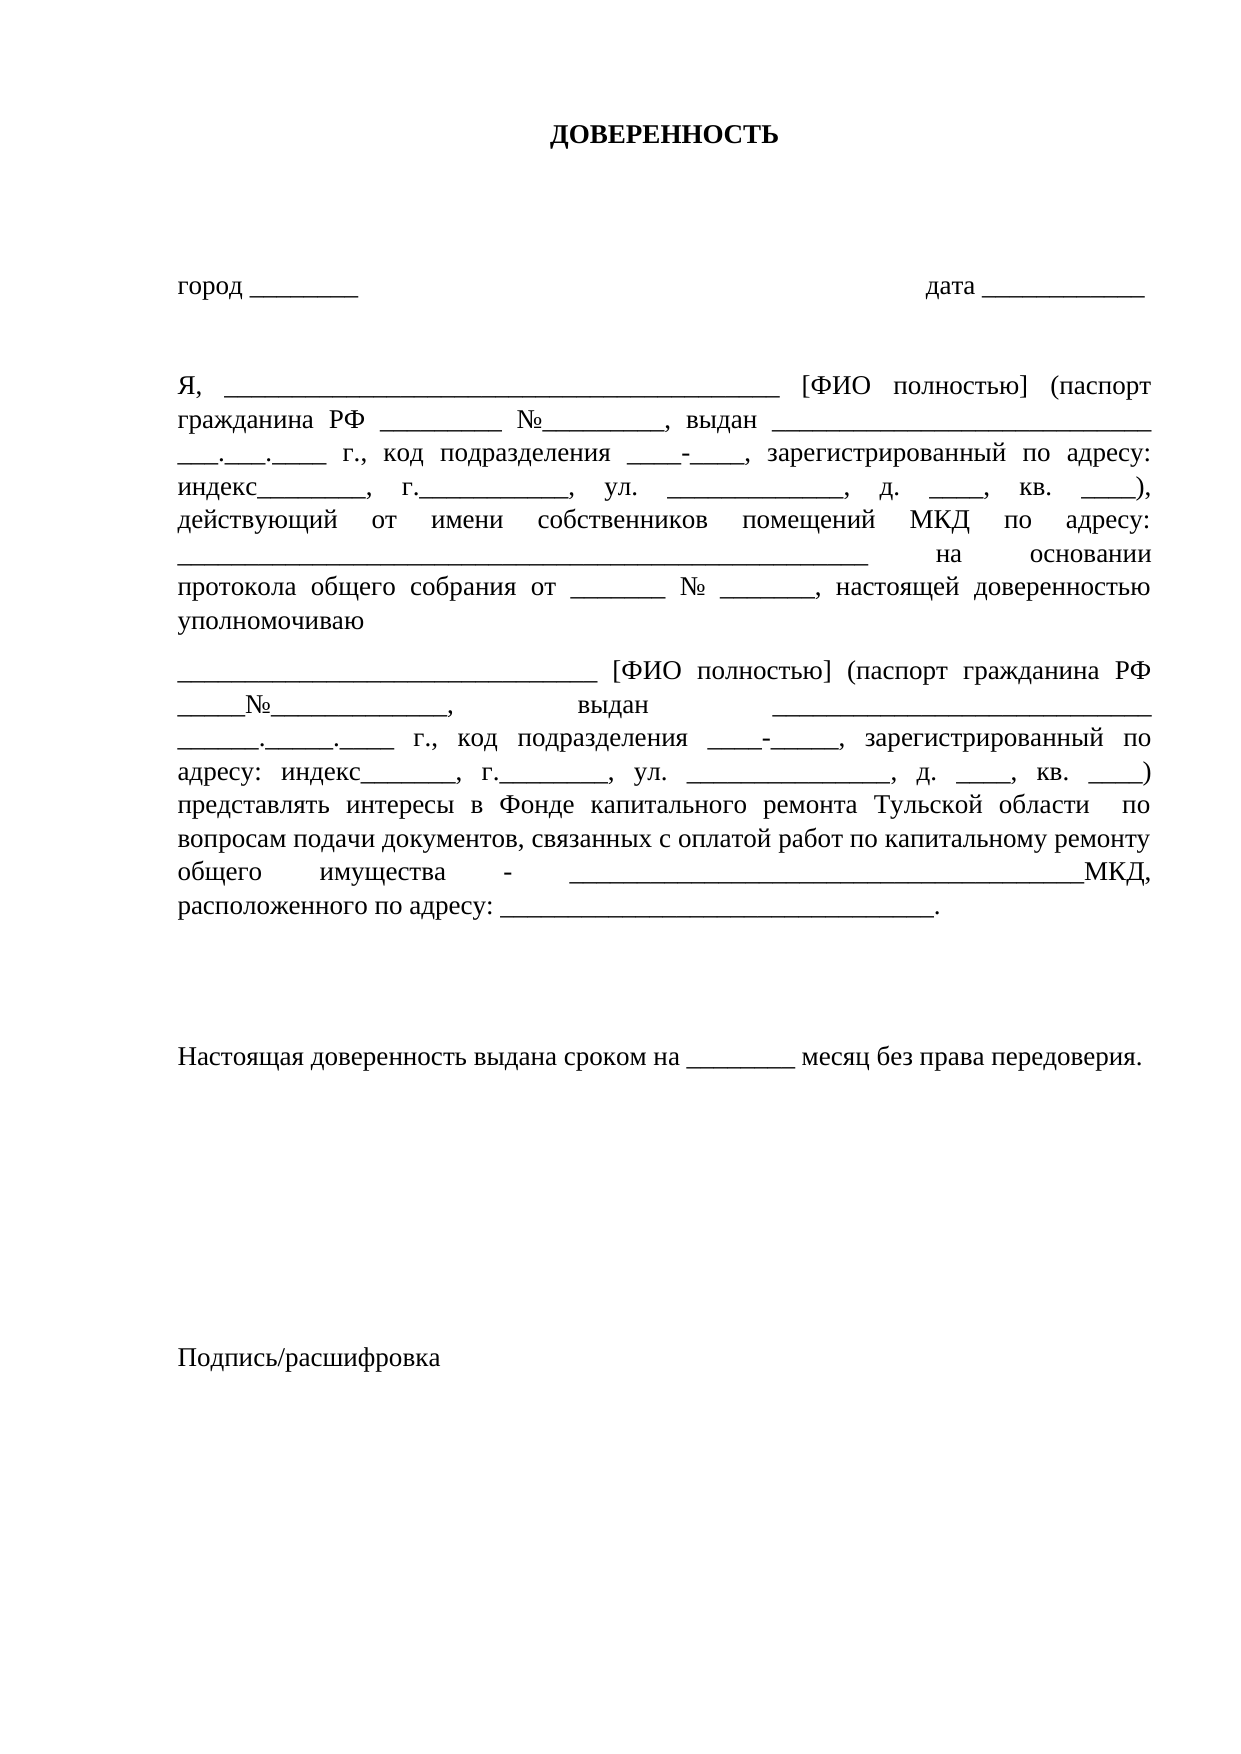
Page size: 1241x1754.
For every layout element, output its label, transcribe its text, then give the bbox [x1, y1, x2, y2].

text город ________ дата ____________ [177, 269, 1152, 300]
text Подпись/расшифровка [177, 1341, 1152, 1372]
text Настоящая доверенность выдана сроком на ________ месяц без права передоверия. [177, 1039, 1152, 1071]
text Я, _________________________________________ [ФИО полностью] (паспорт гражданина РФ _________ №_________, выдан ____________________________ ___.___.____ г., код подразделения ____-____, зарегистрированный по адресу: индекс________, г.___________, ул. _____________, д. ____, кв. ____), действующий от имени собственников помещений МКД по адресу: ___________________________________________________ на основании протокола общего собрания от _______ № _______, настоящей доверенностью уполномочиваю [177, 369, 1152, 635]
text _______________________________ [ФИО полностью] (паспорт гражданина РФ _____№_____________, выдан ____________________________ ______._____.____ г., код подразделения ____-_____, зарегистрированный по адресу: индекс_______, г.________, ул. _______________, д. ____, кв. ____) представлять интересы в Фонде капитального ремонта Тульской области по вопросам подачи документов, связанных с оплатой работ по капитальному ремонту общего имущества - ______________________________________МКД, расположенного по адресу: ________________________________. [177, 654, 1152, 920]
text ДОВЕРЕННОСТЬ [177, 118, 1152, 149]
